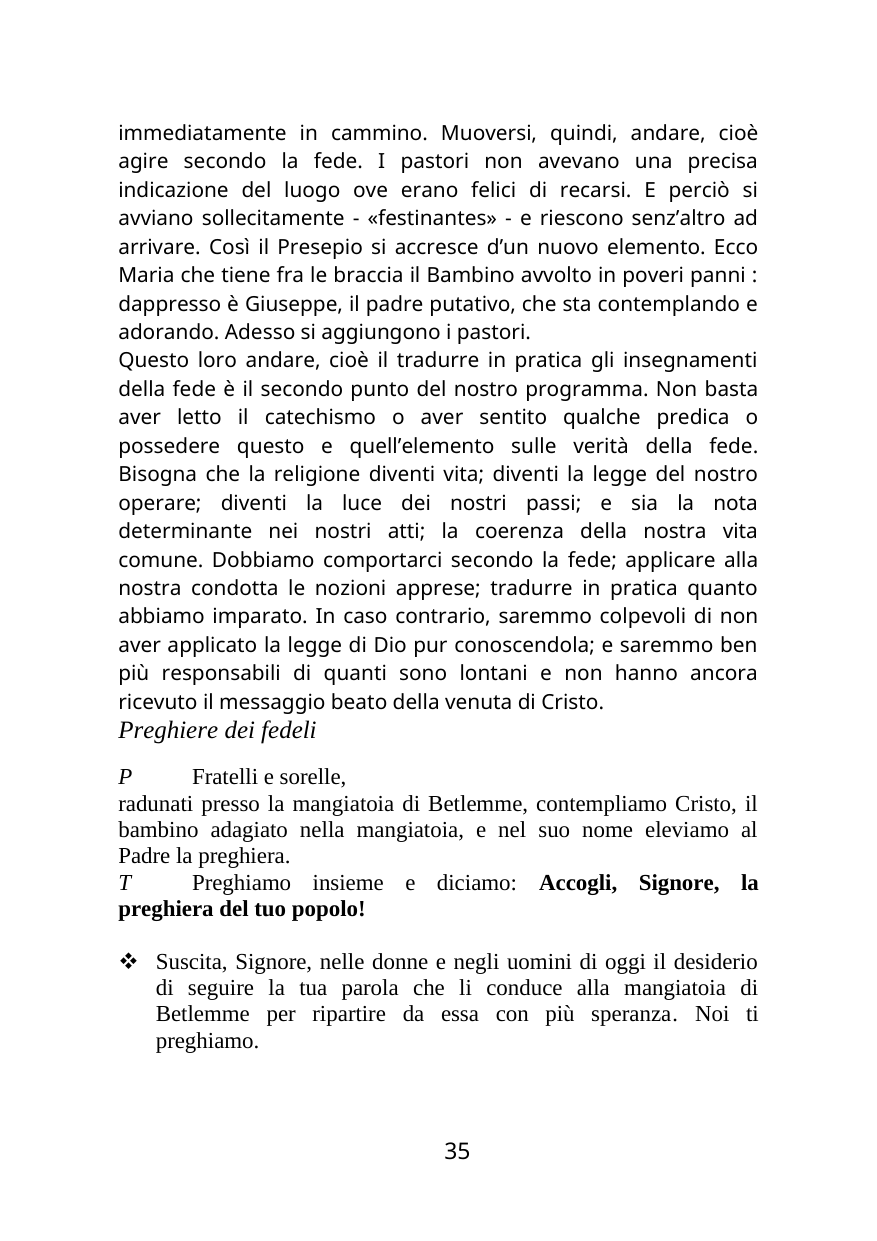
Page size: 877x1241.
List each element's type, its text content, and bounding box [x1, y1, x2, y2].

text radunati presso la mangiatoia di Betlemme, contempliamo Cristo, il bambino adagiato nella mangiatoia, e nel suo nome eleviamo al Padre la preghiera. [118, 789, 759, 869]
list Suscita, Signore, nelle donne e negli uomini di oggi il desiderio di seguire la tua parola che li conduce alla mangiatoia di Betlemme per ripartire da essa con più speranza. Noi ti preghiamo. [118, 948, 759, 1053]
text Questo loro andare, cioè il tradurre in pratica gli insegnamenti della fede è il secondo punto del nostro programma. Non basta aver letto il catechismo o aver sentito qualche predica o possedere questo e quell’elemento sulle verità della fede. Bisogna che la religione diventi vita; diventi la legge del nostro operare; diventi la luce dei nostri passi; e sia la nota determinante nei nostri atti; la coerenza della nostra vita comune. Dobbiamo comportarci secondo la fede; applicare alla nostra condotta le nozioni apprese; tradurre in pratica quanto abbiamo imparato. In caso contrario, saremmo colpevoli di non aver applicato la legge di Dio pur conoscendola; e saremmo ben più responsabili di quanti sono lontani e non hanno ancora ricevuto il messaggio beato della venuta di Cristo. [118, 346, 759, 715]
text P Fratelli e sorelle, [118, 763, 759, 789]
text Preghiere dei fedeli [118, 715, 759, 744]
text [118, 118, 759, 346]
text T Preghiamo insieme e diciamo: Accogli, Signore, la preghiera del tuo popolo! [118, 869, 759, 921]
